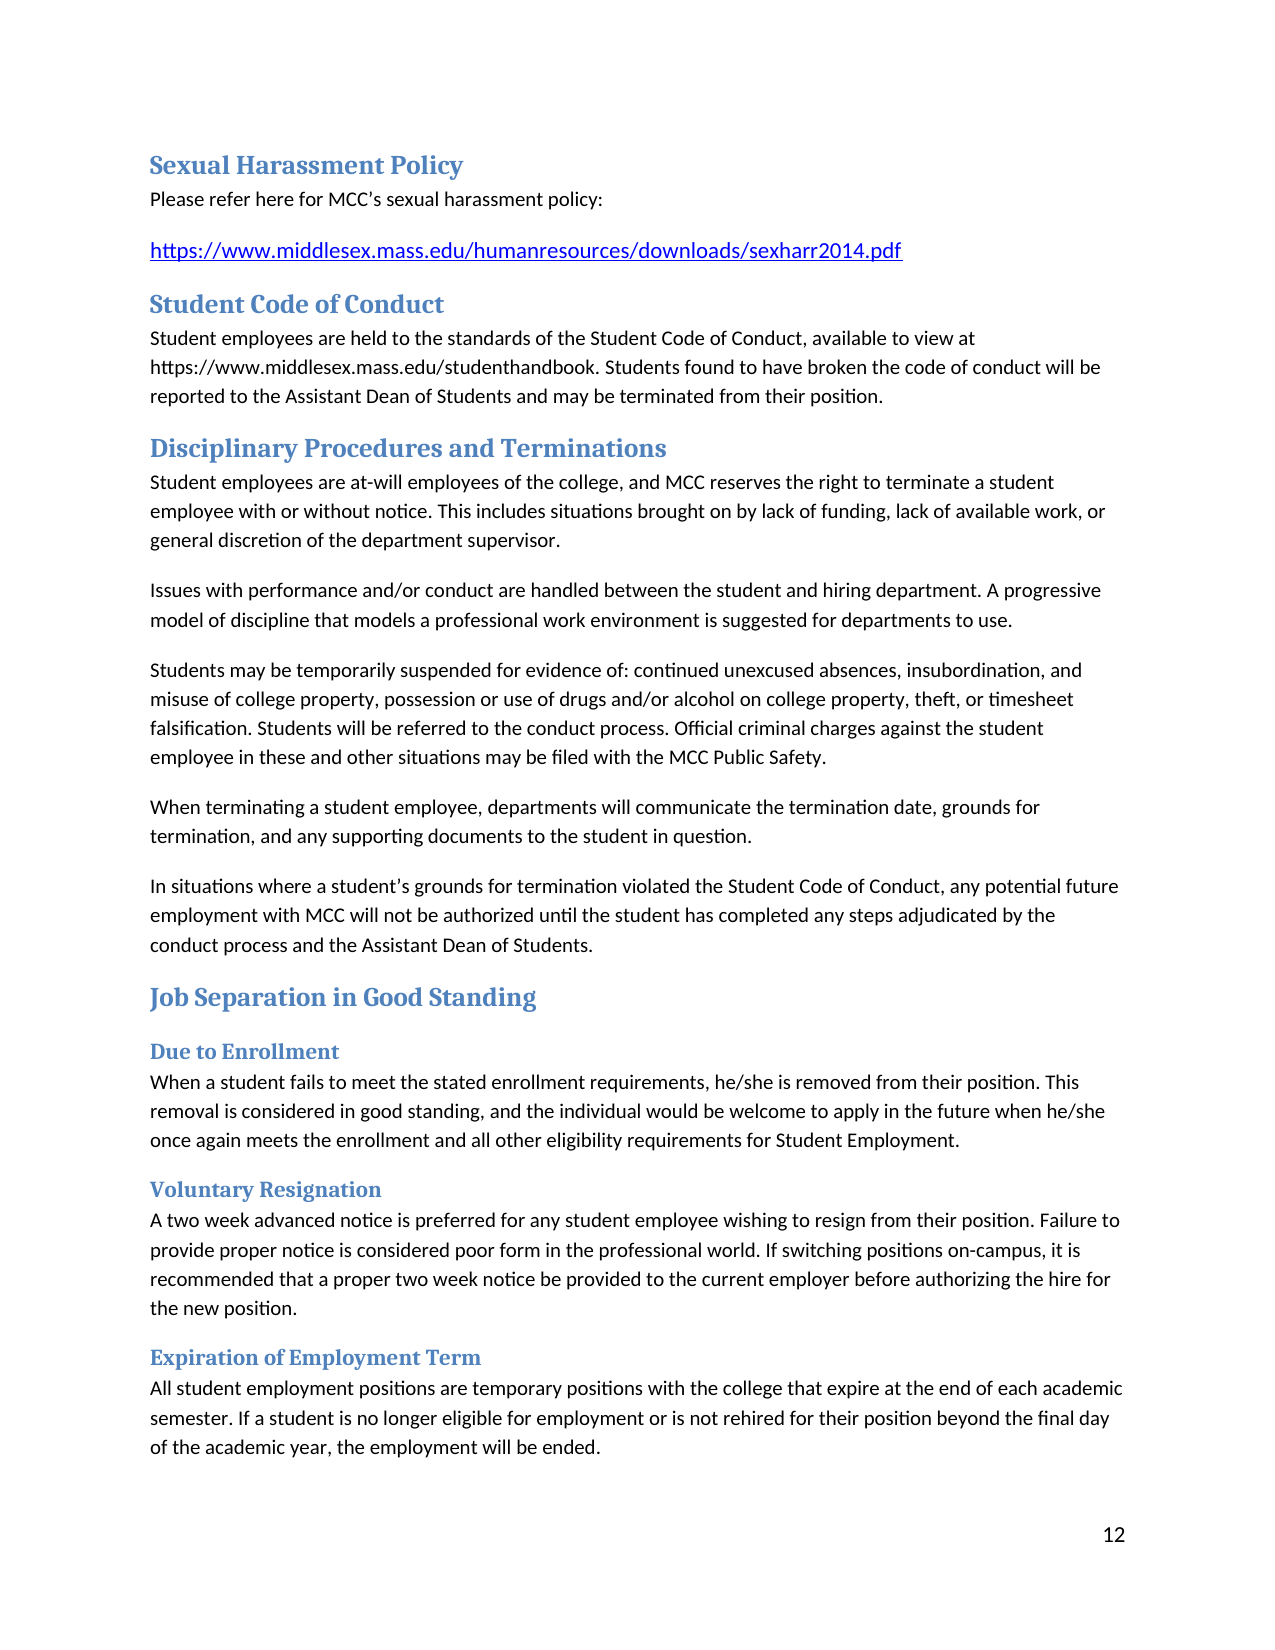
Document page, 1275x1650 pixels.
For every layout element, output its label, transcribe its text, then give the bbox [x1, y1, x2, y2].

subtitle Job Separation in Good Standing [150, 982, 1260, 1013]
text Please refer here for MCC’s sexual harassment policy: [150, 186, 1260, 211]
subtitle Voluntary Resignation [150, 1177, 1260, 1203]
subtitle Expiration of Employment Term [150, 1345, 1260, 1371]
subtitle Due to Enrollment [150, 1038, 1260, 1065]
text https://www.middlesex.mass.edu/humanresources/downloads/sexharr2014.pdf [150, 236, 1260, 264]
text Student employees are at-will employees of the college, and MCC reserves the right to terminate a student employee with or without notice. This includes situations brought on by lack of funding, lack of available work, or general discretion of the department supervisor. [150, 469, 1128, 553]
text Student employees are held to the standards of the Student Code of Conduct, available to view at https://www.middlesex.mass.edu/studenthandbook. Students found to have broken the code of conduct will be reported to the Assistant Dean of Students and may be terminated from their position. [150, 325, 1104, 409]
text All student employment positions are temporary positions with the college that expire at the end of each academic semester. If a student is no longer eligible for employment or is not rehired for their position beyond the final day of the academic year, the employment will be ended. [150, 1376, 1127, 1459]
text When a student fails to meet the stated enrollment requirements, he/she is removed from their position. This removal is considered in good standing, and the individual would be welcome to apply in the future when he/she once again meets the enrollment and all other eligibility requirements for Student Employment. [150, 1069, 1109, 1153]
subtitle Sexual Harassment Policy [150, 150, 1260, 181]
text Issues with performance and/or conduct are handled between the student and hiring department. A progressive model of discipline that models a professional work environment is suggested for departments to use. [150, 578, 1105, 632]
text In situations where a student’s grounds for termination violated the Student Code of Conduct, any potential future employment with MCC will not be authorized until the student has completed any steps adjudicated by the conduct process and the Assistant Dean of Students. [150, 873, 1123, 957]
text Students may be temporarily suspended for evidence of: continued unexcused absences, insubordination, and misuse of college property, possession or use of drugs and/or alcohol on college property, theft, or timesheet falsification. Students will be referred to the conduct process. Official criminal charges against the student employee in these and other situations may be filed with the MCC Public Safety. [150, 657, 1086, 770]
subtitle Disciplinary Procedures and Terminations [150, 433, 1260, 464]
subtitle Student Code of Conduct [150, 289, 1260, 320]
text A two week advanced notice is preferred for any student employee wishing to resign from their position. Failure to provide proper notice is considered poor form in the professional world. If switching positions on-campus, it is recommended that a proper two week notice be provided to the current employer before authorizing the hire for the new position. [150, 1208, 1124, 1321]
text When terminating a student employee, departments will communicate the termination date, grounds for termination, and any supporting documents to the student in question. [150, 794, 1128, 849]
